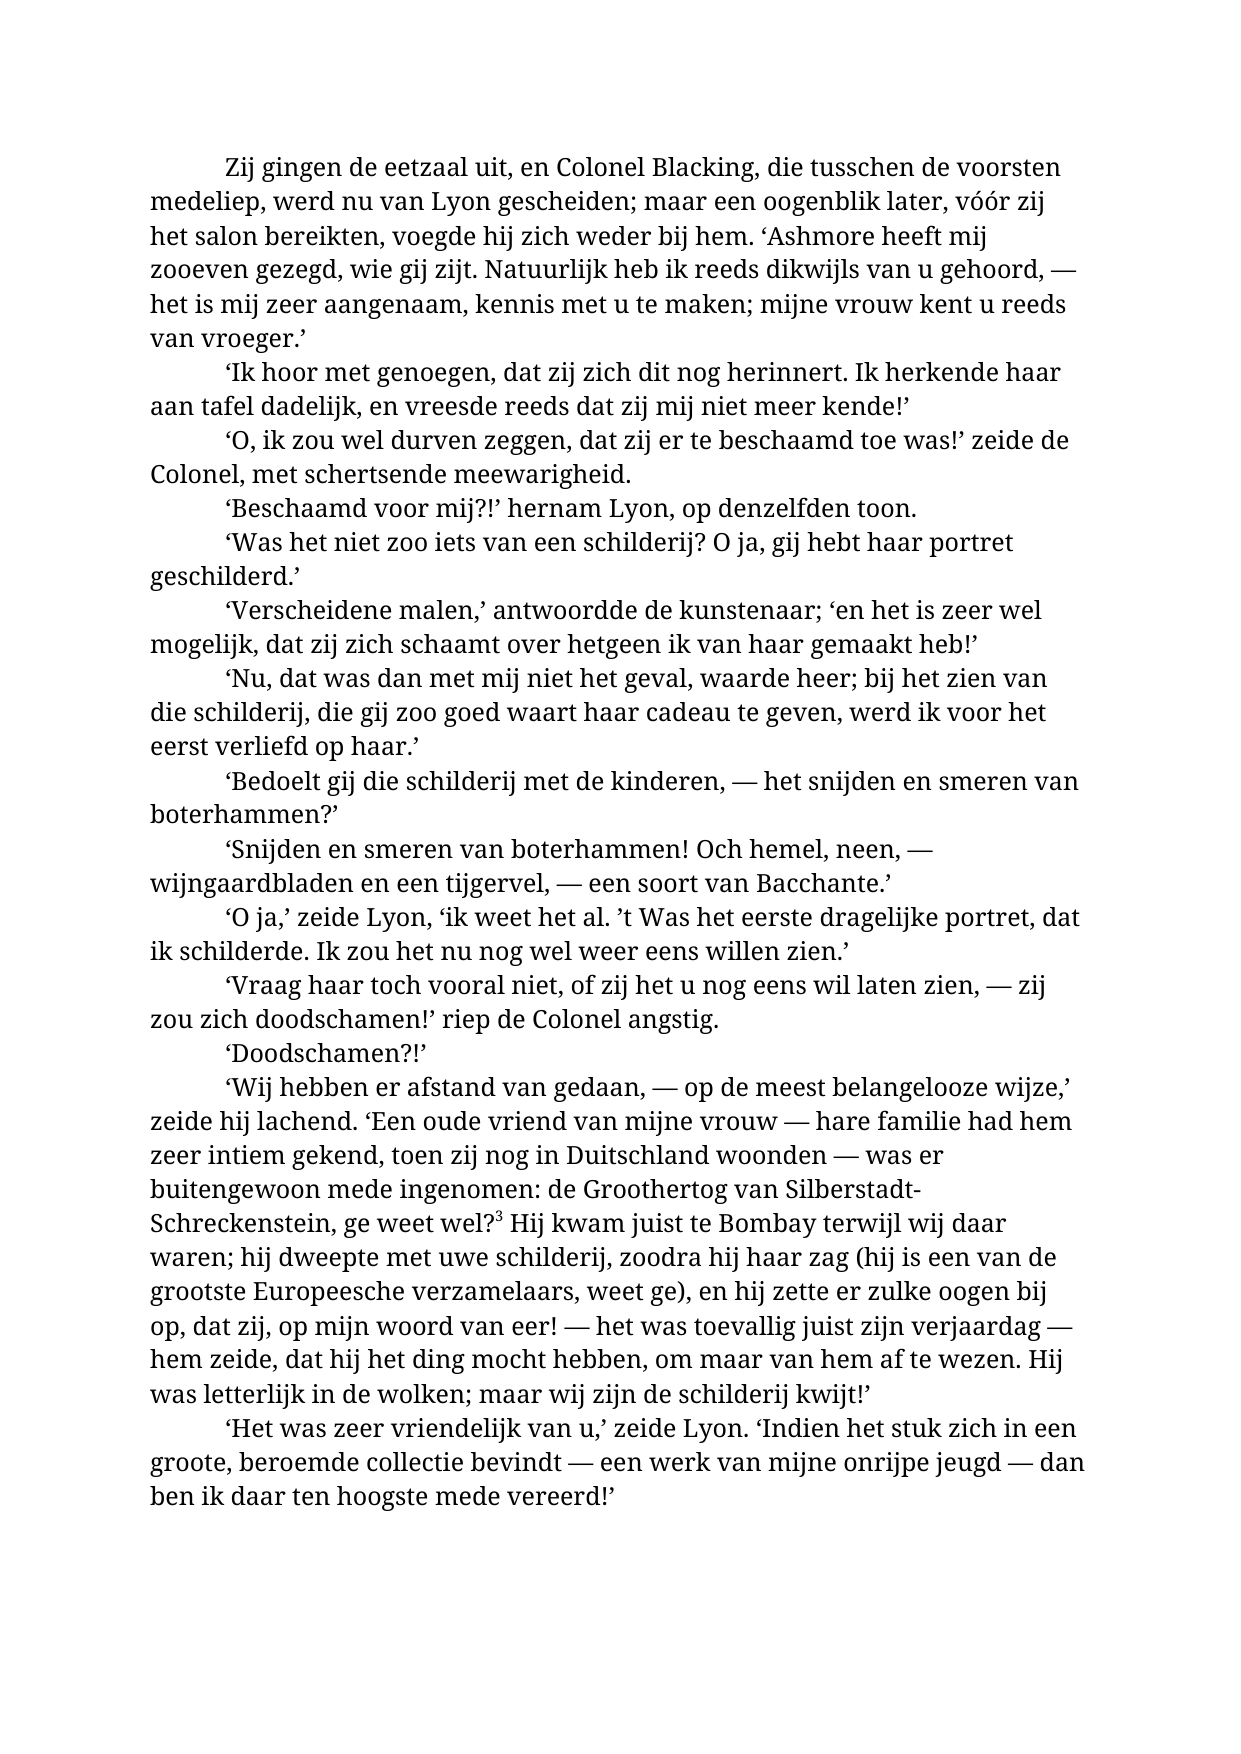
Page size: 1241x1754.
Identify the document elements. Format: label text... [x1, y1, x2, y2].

text ‘Ik hoor met genoegen, dat zij zich dit nog herinnert. Ik herkende haar aan tafel dadelijk, en vreesde reeds dat zij mij niet meer kende!’ [150, 354, 1090, 422]
text ‘Nu, dat was dan met mij niet het geval, waarde heer; bij het zien van die schilderij, die gij zoo goed waart haar cadeau te geven, werd ik voor het eerst verliefd op haar.’ [150, 661, 1090, 763]
text ‘Het was zeer vriendelijk van u,’ zeide Lyon. ‘Indien het stuk zich in een groote, beroemde collectie bevindt — een werk van mijne onrijpe jeugd — dan ben ik daar ten hoogste mede vereerd!’ [150, 1410, 1090, 1512]
text ‘Doodschamen?!’ [150, 1036, 1090, 1070]
text ‘Vraag haar toch vooral niet, of zij het u nog eens wil laten zien, — zij zou zich doodschamen!’ riep de Colonel angstig. [150, 967, 1090, 1036]
text ‘O ja,’ zeide Lyon, ‘ik weet het al. ’t Was het eerste dragelijke portret, dat ik schilderde. Ik zou het nu nog wel weer eens willen zien.’ [150, 899, 1090, 967]
text ‘Verscheidene malen,’ antwoordde de kunstenaar; ‘en het is zeer wel mogelijk, dat zij zich schaamt over hetgeen ik van haar gemaakt heb!’ [150, 593, 1090, 661]
text ‘Bedoelt gij die schilderij met de kinderen, — het snijden en smeren van boterhammen?’ [150, 763, 1090, 831]
text ‘Snijden en smeren van boterhammen! Och hemel, neen, — wijngaardbladen en een tijgervel, — een soort van Bacchante.’ [150, 831, 1090, 899]
text Zij gingen de eetzaal uit, en Colonel Blacking, die tusschen de voorsten medeliep, werd nu van Lyon gescheiden; maar een oogenblik later, vóór zij het salon bereikten, voegde hij zich weder bij hem. ‘Ashmore heeft mij zooeven gezegd, wie gij zijt. Natuurlijk heb ik reeds dikwijls van u gehoord, — het is mij zeer aangenaam, kennis met u te maken; mijne vrouw kent u reeds van vroeger.’ [150, 150, 1090, 354]
text ‘O, ik zou wel durven zeggen, dat zij er te beschaamd toe was!’ zeide de Colonel, met schertsende meewarigheid. [150, 422, 1090, 491]
text ‘Wij hebben er afstand van gedaan, — op de meest belangelooze wijze,’ zeide hij lachend. ‘Een oude vriend van mijne vrouw — hare familie had hem zeer intiem gekend, toen zij nog in Duitschland woonden — was er buitengewoon mede ingenomen: de Groothertog van Silberstadt-Schreckenstein, ge weet wel? Hij kwam juist te Bombay terwijl wij daar waren; hij dweepte met uwe schilderij, zoodra hij haar zag (hij is een van de grootste Europeesche verzamelaars, weet ge), en hij zette er zulke oogen bij op, dat zij, op mijn woord van eer! — het was toevallig juist zijn verjaardag — hem zeide, dat hij het ding mocht hebben, om maar van hem af te wezen. Hij was letterlijk in de wolken; maar wij zijn de schilderij kwijt!’ [150, 1070, 1090, 1410]
text ‘Beschaamd voor mij?!’ hernam Lyon, op denzelfden toon. [150, 491, 1090, 525]
text ‘Was het niet zoo iets van een schilderij? O ja, gij hebt haar portret geschilderd.’ [150, 525, 1090, 593]
